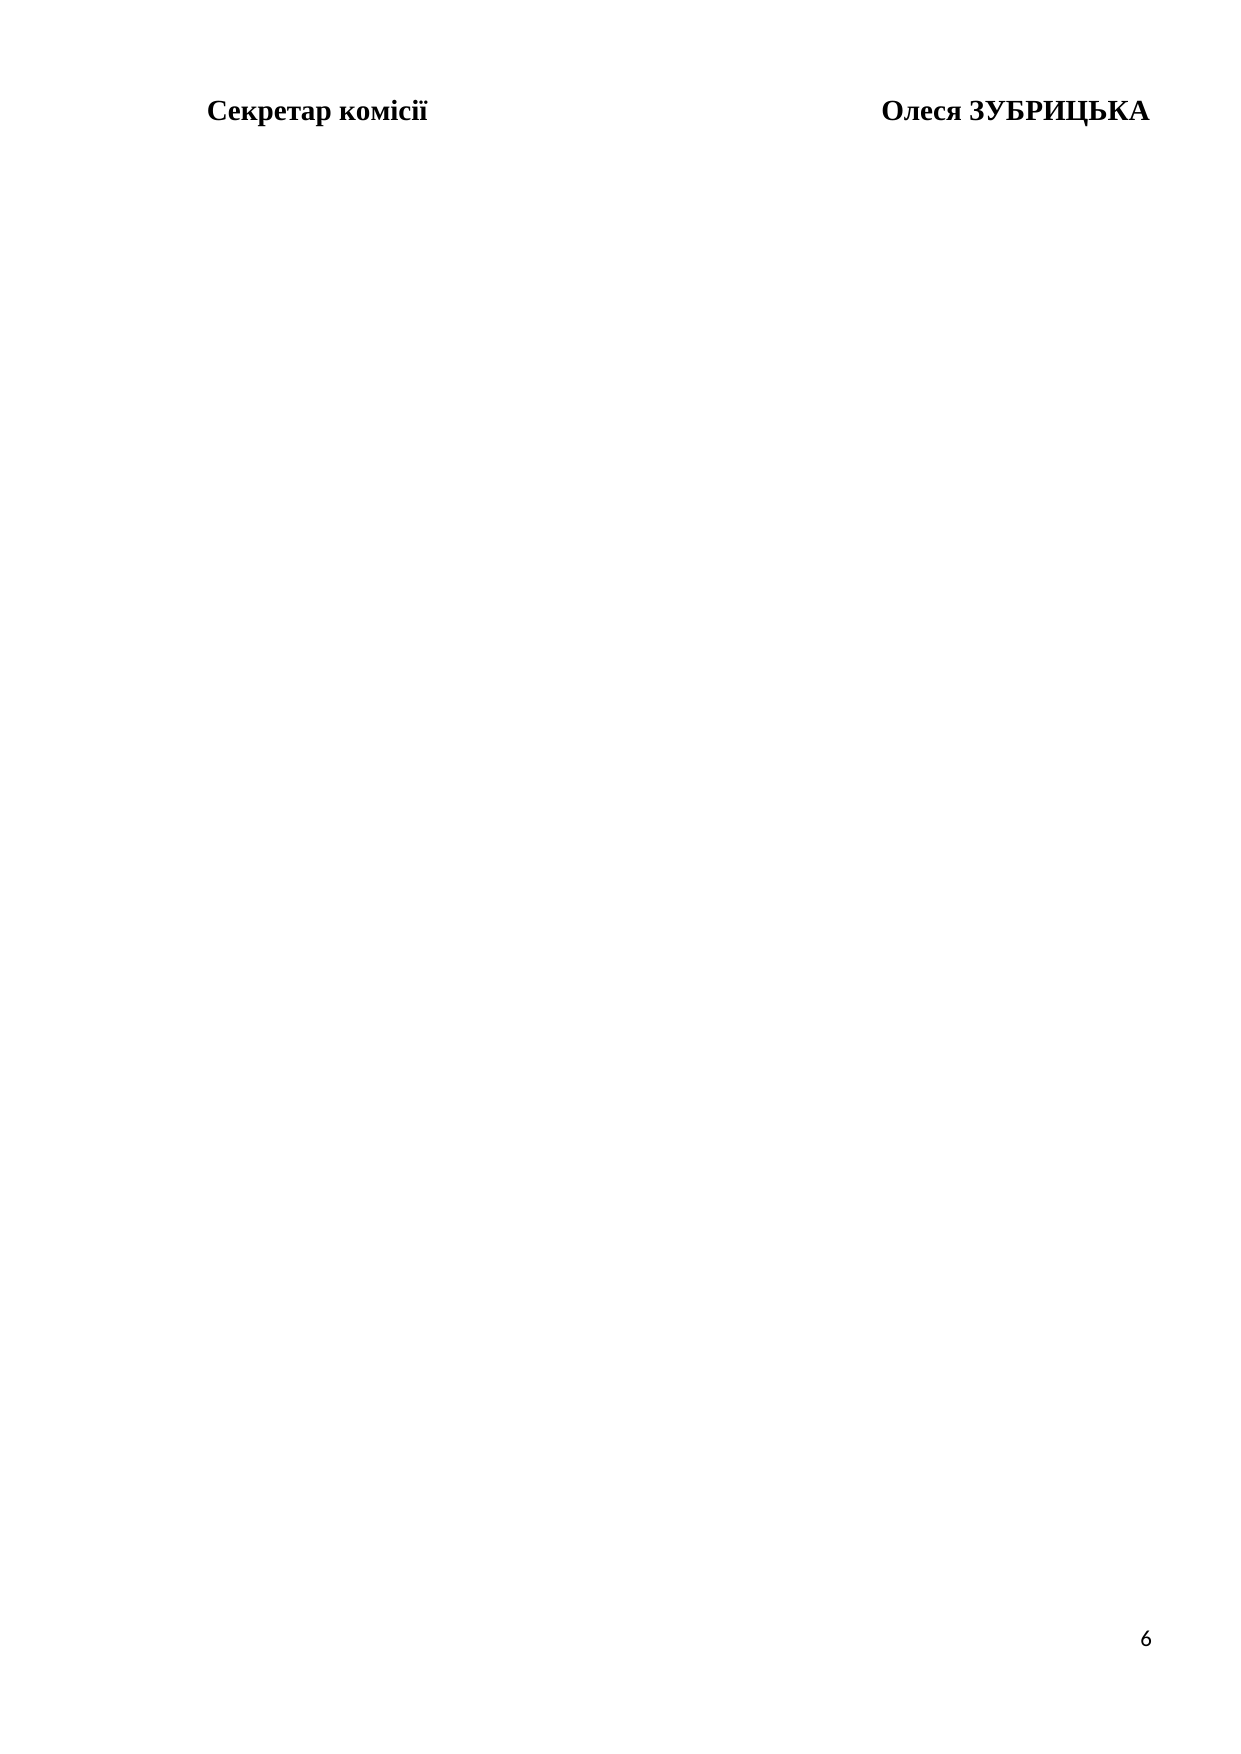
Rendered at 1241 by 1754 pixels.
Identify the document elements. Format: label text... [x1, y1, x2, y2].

text Секретар комісії Олеся ЗУБРИЦЬКА [148, 93, 1152, 126]
